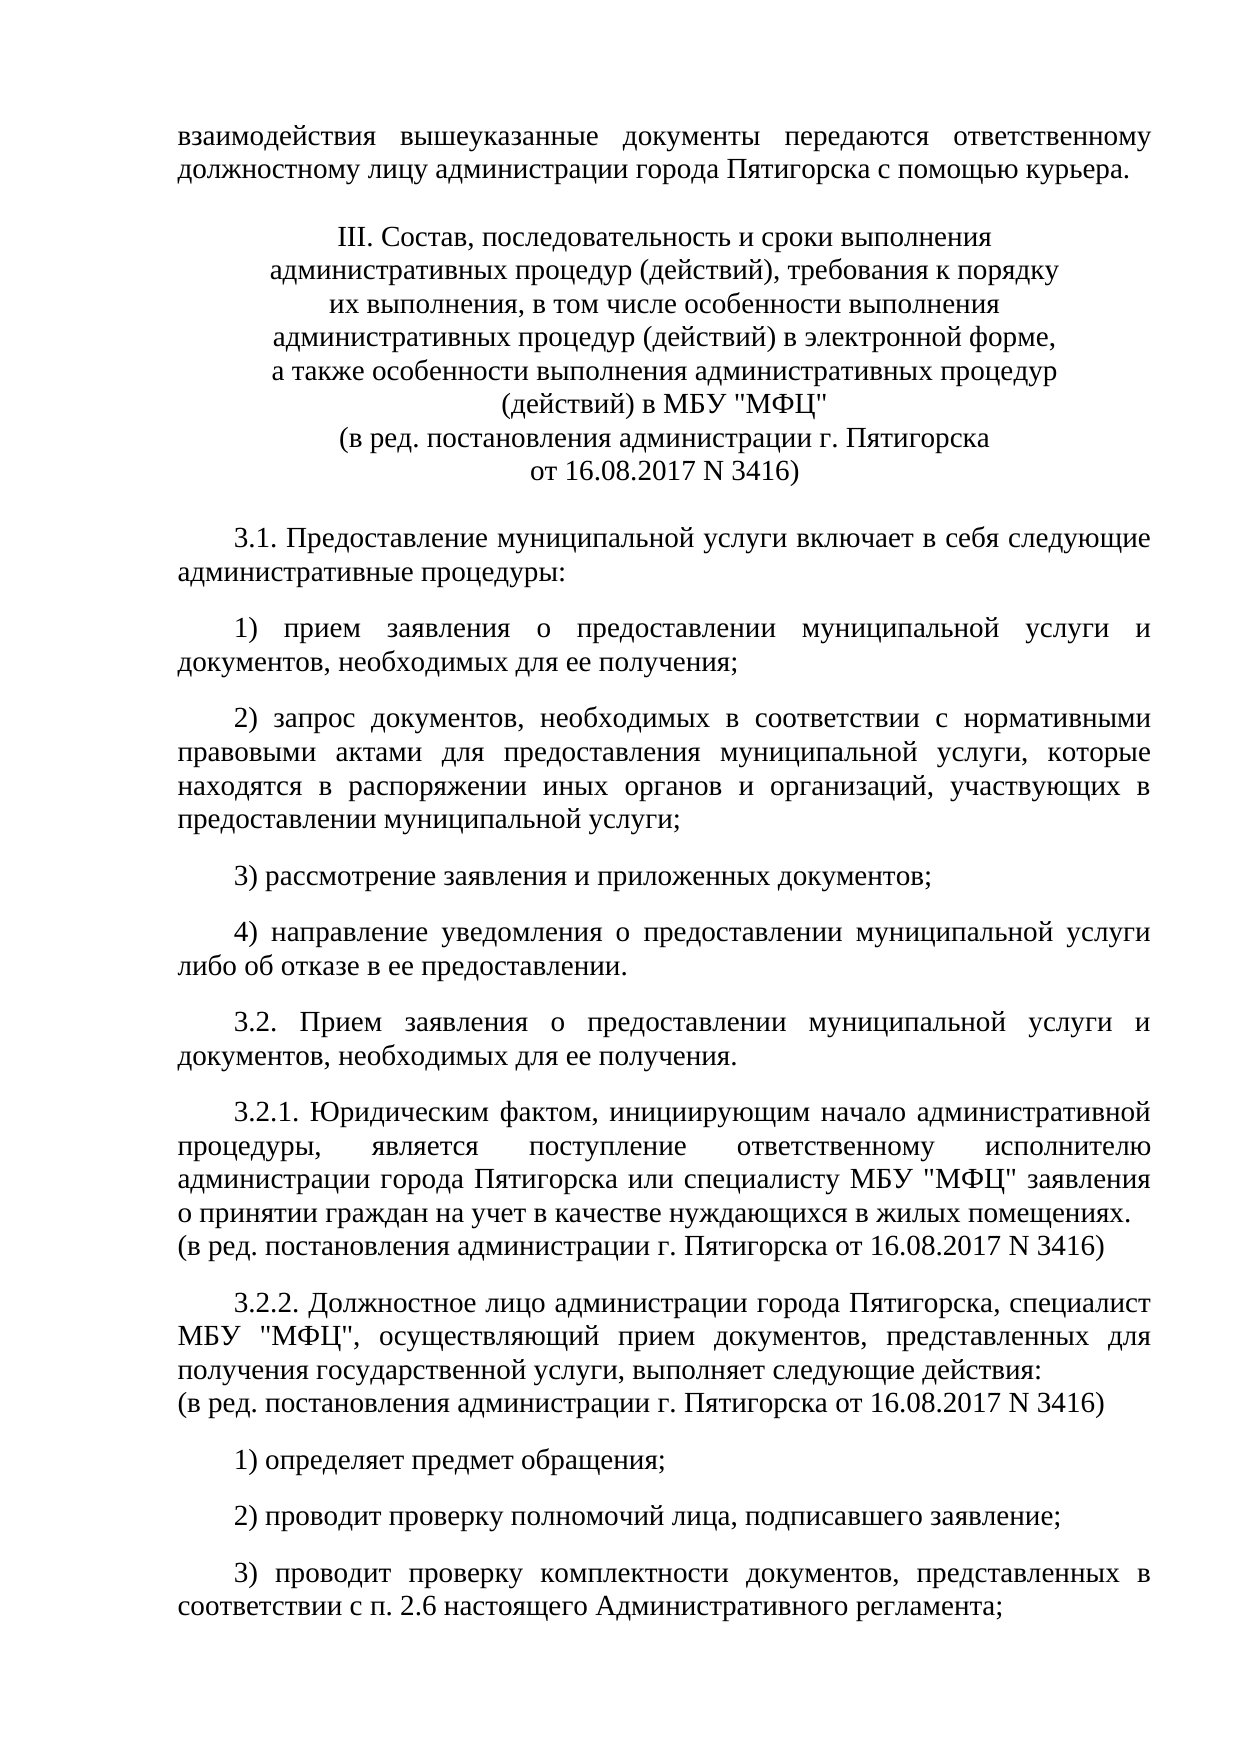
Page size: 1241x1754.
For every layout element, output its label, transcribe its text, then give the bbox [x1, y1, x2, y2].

text административных процедур (действий) в электронной форме, [177, 319, 1152, 353]
text 3.2.1. Юридическим фактом, инициирующим начало административной процедуры, является поступление ответственному исполнителю администрации города Пятигорска или специалисту МБУ "МФЦ" заявления о принятии граждан на учет в качестве нуждающихся в жилых помещениях. [177, 1094, 1152, 1228]
text 3.2.2. Должностное лицо администрации города Пятигорска, специалист МБУ "МФЦ", осуществляющий прием документов, представленных для получения государственной услуги, выполняет следующие действия: [177, 1285, 1152, 1385]
text их выполнения, в том числе особенности выполнения [177, 286, 1152, 319]
text 1) определяет предмет обращения; [177, 1442, 1152, 1475]
text 3) проводит проверку комплектности документов, представленных в соответствии с п. 2.6 настоящего Административного регламента; [177, 1555, 1152, 1622]
text III. Состав, последовательность и сроки выполнения [177, 219, 1152, 252]
text (действий) в МБУ "МФЦ" [177, 386, 1152, 420]
text административных процедур (действий), требования к порядку [177, 252, 1152, 286]
text 2) проводит проверку полномочий лица, подписавшего заявление; [177, 1498, 1152, 1532]
text 2) запрос документов, необходимых в соответствии с нормативными правовыми актами для предоставления муниципальной услуги, которые находятся в распоряжении иных органов и организаций, участвующих в предоставлении муниципальной услуги; [177, 701, 1152, 835]
text 4) направление уведомления о предоставлении муниципальной услуги либо об отказе в ее предоставлении. [177, 914, 1152, 981]
text (в ред. постановления администрации г. Пятигорска от 16.08.2017 N 3416) [177, 1228, 1152, 1262]
text 3.1. Предоставление муниципальной услуги включает в себя следующие административные процедуры: [177, 521, 1152, 588]
text от 16.08.2017 N 3416) [177, 453, 1152, 487]
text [177, 118, 1152, 185]
text (в ред. постановления администрации г. Пятигорска [177, 420, 1152, 453]
text а также особенности выполнения административных процедур [177, 353, 1152, 386]
text 3.2. Прием заявления о предоставлении муниципальной услуги и документов, необходимых для ее получения. [177, 1004, 1152, 1071]
text 3) рассмотрение заявления и приложенных документов; [177, 858, 1152, 891]
text (в ред. постановления администрации г. Пятигорска от 16.08.2017 N 3416) [177, 1385, 1152, 1419]
text 1) прием заявления о предоставлении муниципальной услуги и документов, необходимых для ее получения; [177, 611, 1152, 678]
